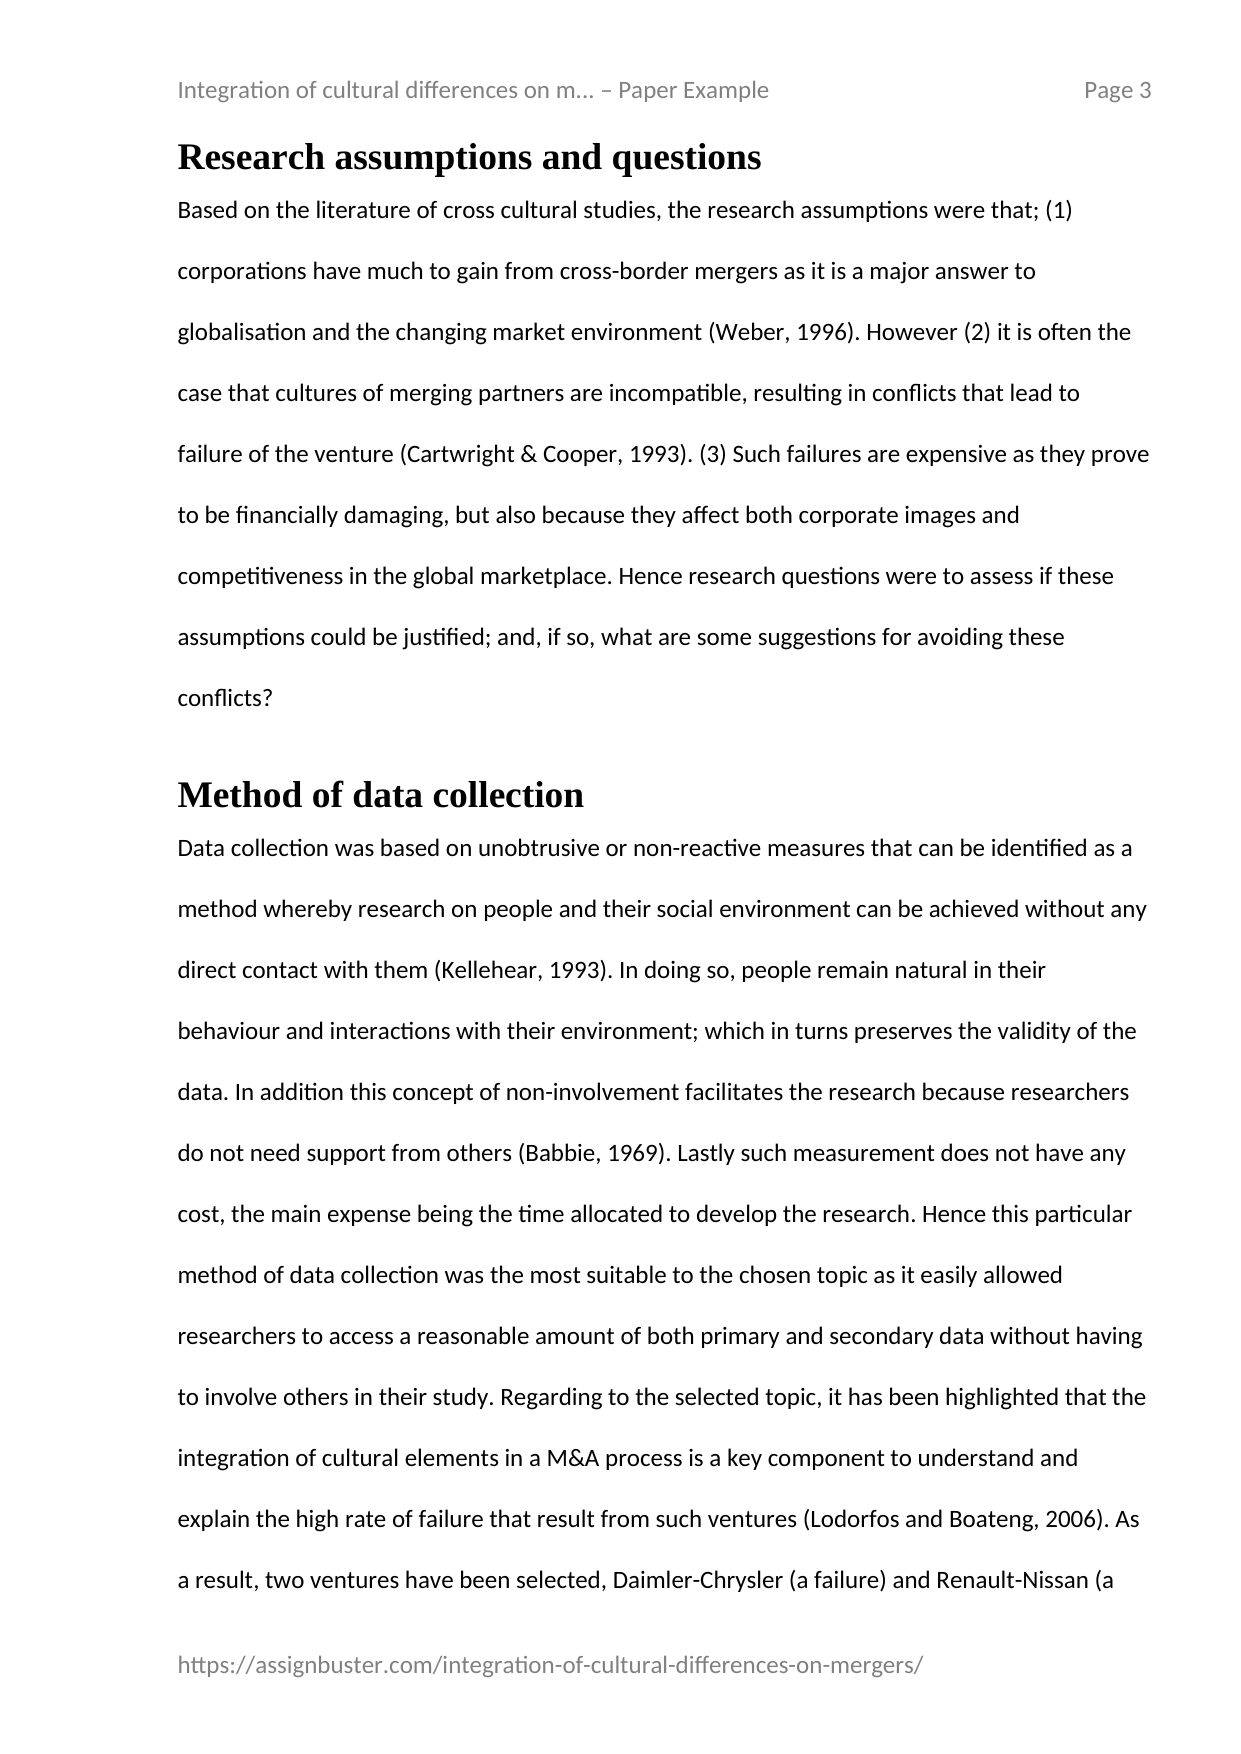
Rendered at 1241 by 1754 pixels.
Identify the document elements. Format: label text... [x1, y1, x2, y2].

subtitle Method of data collection [177, 773, 1152, 816]
text Based on the literature of cross cultural studies, the research assumptions were that; (1) corporations have much to gain from cross-border mergers as it is a major answer to globalisation and the changing market environment (Weber, 1996). However (2) it is often the case that cultures of merging partners are incompatible, resulting in conflicts that lead to failure of the venture (Cartwright & Cooper, 1993). (3) Such failures are expensive as they prove to be financially damaging, but also because they affect both corporate images and competitiveness in the global marketplace. Hence research questions were to assess if these assumptions could be justified; and, if so, what are some suggestions for avoiding these conflicts? [177, 194, 1152, 713]
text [177, 832, 1152, 1595]
subtitle Research assumptions and questions [177, 135, 1152, 178]
